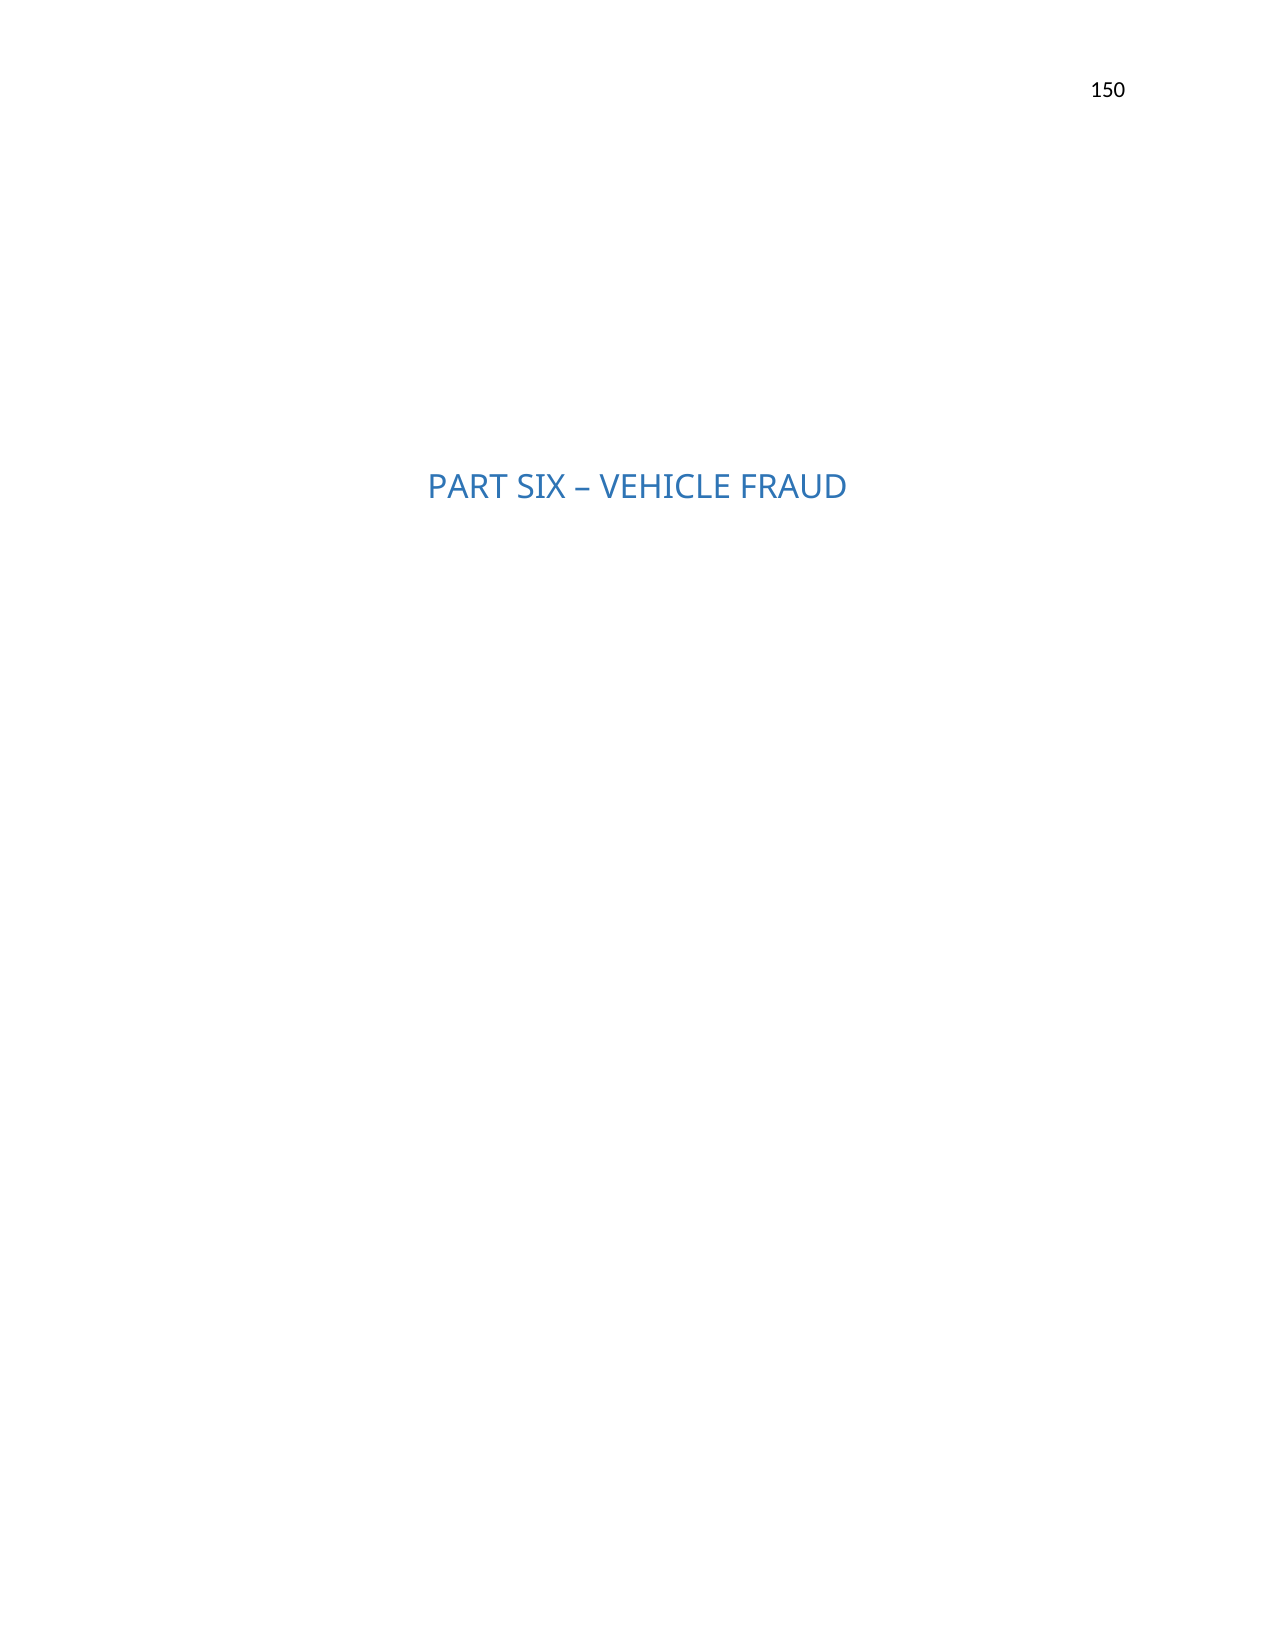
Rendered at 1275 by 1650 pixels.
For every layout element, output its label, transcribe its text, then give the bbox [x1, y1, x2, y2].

subtitle PART SIX – VEHICLE FRAUD [150, 462, 1125, 508]
